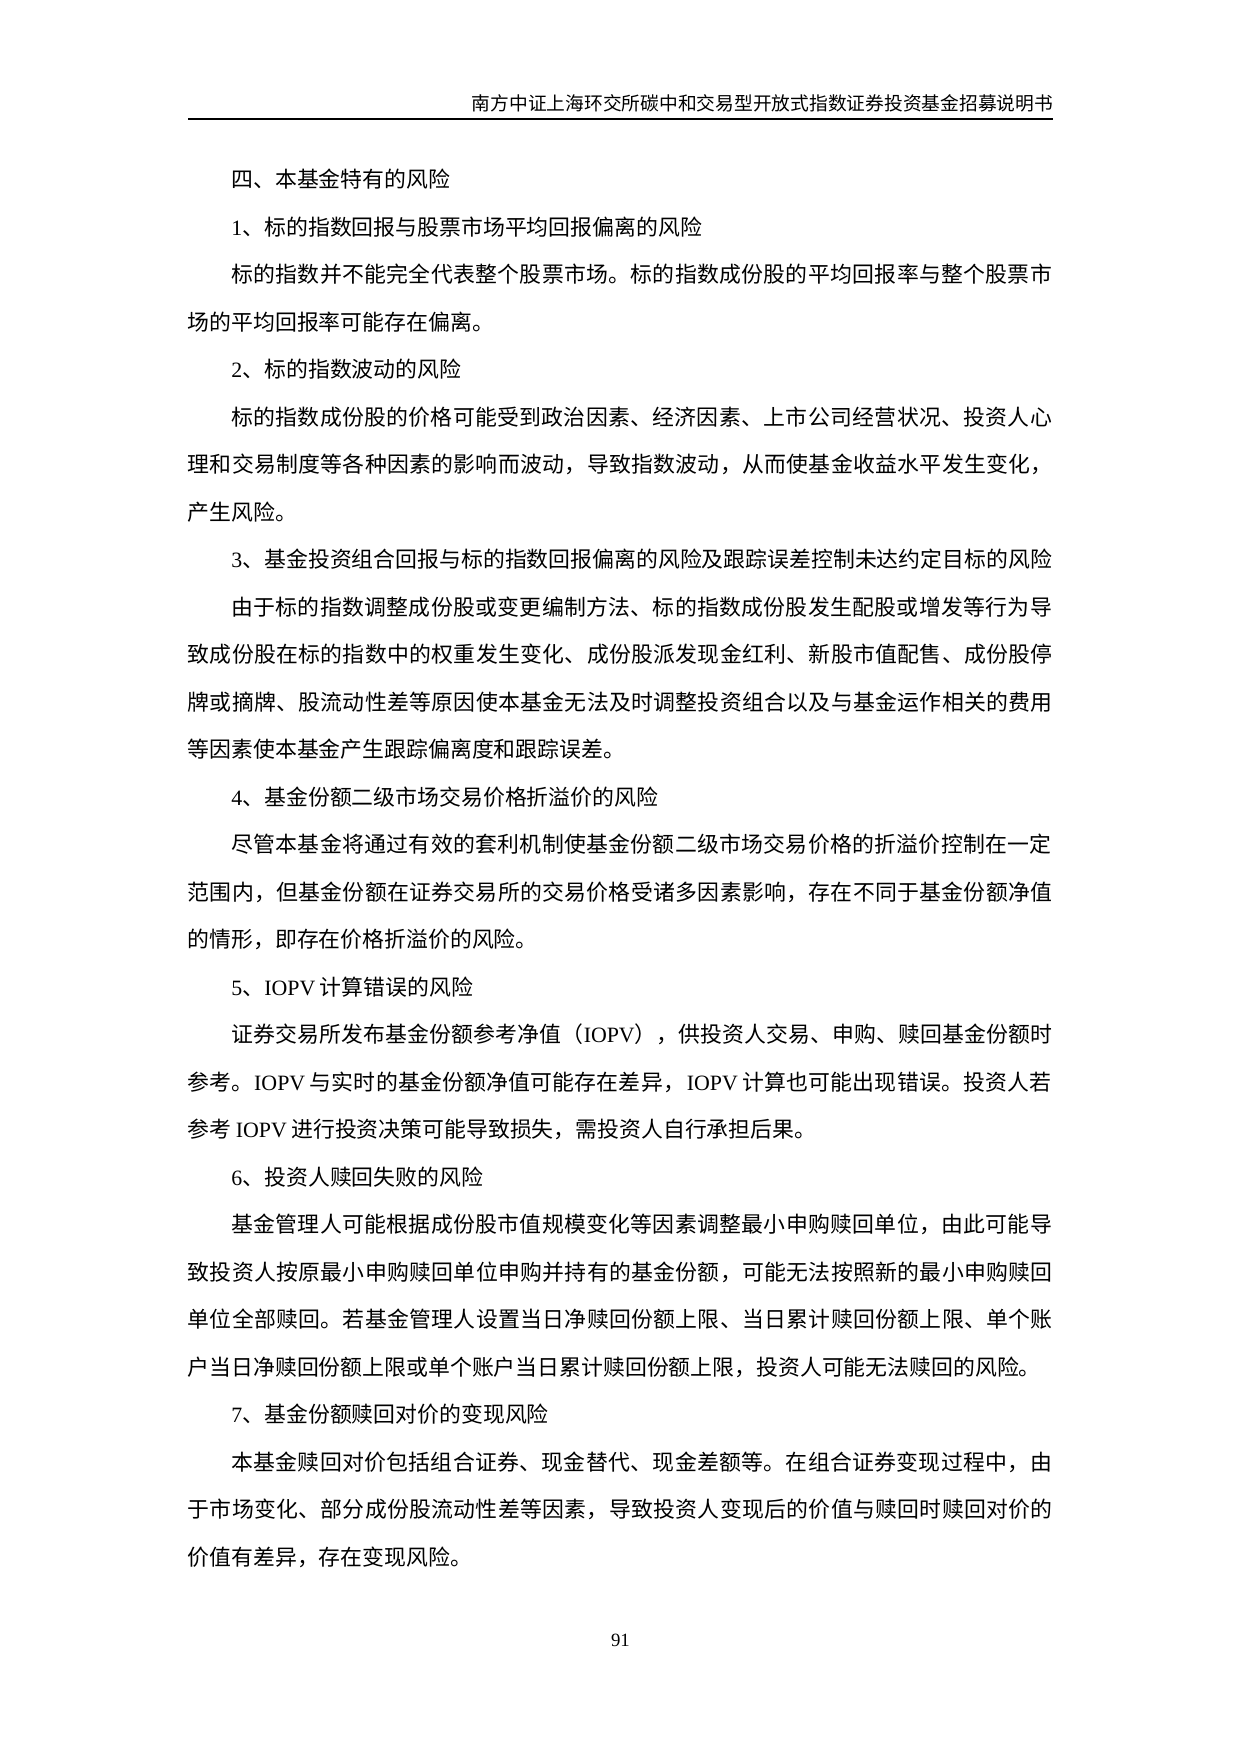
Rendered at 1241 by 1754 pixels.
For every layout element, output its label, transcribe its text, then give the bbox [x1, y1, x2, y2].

text 证券交易所发布基金份额参考净值（IOPV），供投资人交易、申购、赎回基金份额时参考。IOPV与实时的基金份额净值可能存在差异，IOPV计算也可能出现错误。投资人若参考IOPV进行投资决策可能导致损失，需投资人自行承担后果。 [187, 1017, 1053, 1144]
text 2、标的指数波动的风险 [187, 352, 1053, 384]
text 5、IOPV计算错误的风险 [187, 969, 1053, 1001]
text 尽管本基金将通过有效的套利机制使基金份额二级市场交易价格的折溢价控制在一定范围内，但基金份额在证券交易所的交易价格受诸多因素影响，存在不同于基金份额净值的情形，即存在价格折溢价的风险。 [187, 827, 1053, 954]
text 4、基金份额二级市场交易价格折溢价的风险 [187, 779, 1053, 811]
text 7、基金份额赎回对价的变现风险 [187, 1397, 1053, 1429]
text 本基金赎回对价包括组合证券、现金替代、现金差额等。在组合证券变现过程中，由于市场变化、部分成份股流动性差等因素，导致投资人变现后的价值与赎回时赎回对价的价值有差异，存在变现风险。 [187, 1444, 1053, 1571]
text 6、投资人赎回失败的风险 [187, 1159, 1053, 1191]
text 基金管理人可能根据成份股市值规模变化等因素调整最小申购赎回单位，由此可能导致投资人按原最小申购赎回单位申购并持有的基金份额，可能无法按照新的最小申购赎回单位全部赎回。若基金管理人设置当日净赎回份额上限、当日累计赎回份额上限、单个账户当日净赎回份额上限或单个账户当日累计赎回份额上限，投资人可能无法赎回的风险。 [187, 1207, 1053, 1381]
text 标的指数成份股的价格可能受到政治因素、经济因素、上市公司经营状况、投资人心理和交易制度等各种因素的影响而波动，导致指数波动，从而使基金收益水平发生变化，产生风险。 [187, 399, 1053, 526]
text 3、基金投资组合回报与标的指数回报偏离的风险及跟踪误差控制未达约定目标的风险 [187, 542, 1053, 574]
text 四、本基金特有的风险 [187, 162, 1053, 194]
text 由于标的指数调整成份股或变更编制方法、标的指数成份股发生配股或增发等行为导致成份股在标的指数中的权重发生变化、成份股派发现金红利、新股市值配售、成份股停牌或摘牌、股流动性差等原因使本基金无法及时调整投资组合以及与基金运作相关的费用等因素使本基金产生跟踪偏离度和跟踪误差。 [187, 589, 1053, 764]
text 1、标的指数回报与股票市场平均回报偏离的风险 [187, 209, 1053, 241]
text 标的指数并不能完全代表整个股票市场。标的指数成份股的平均回报率与整个股票市场的平均回报率可能存在偏离。 [187, 257, 1053, 336]
